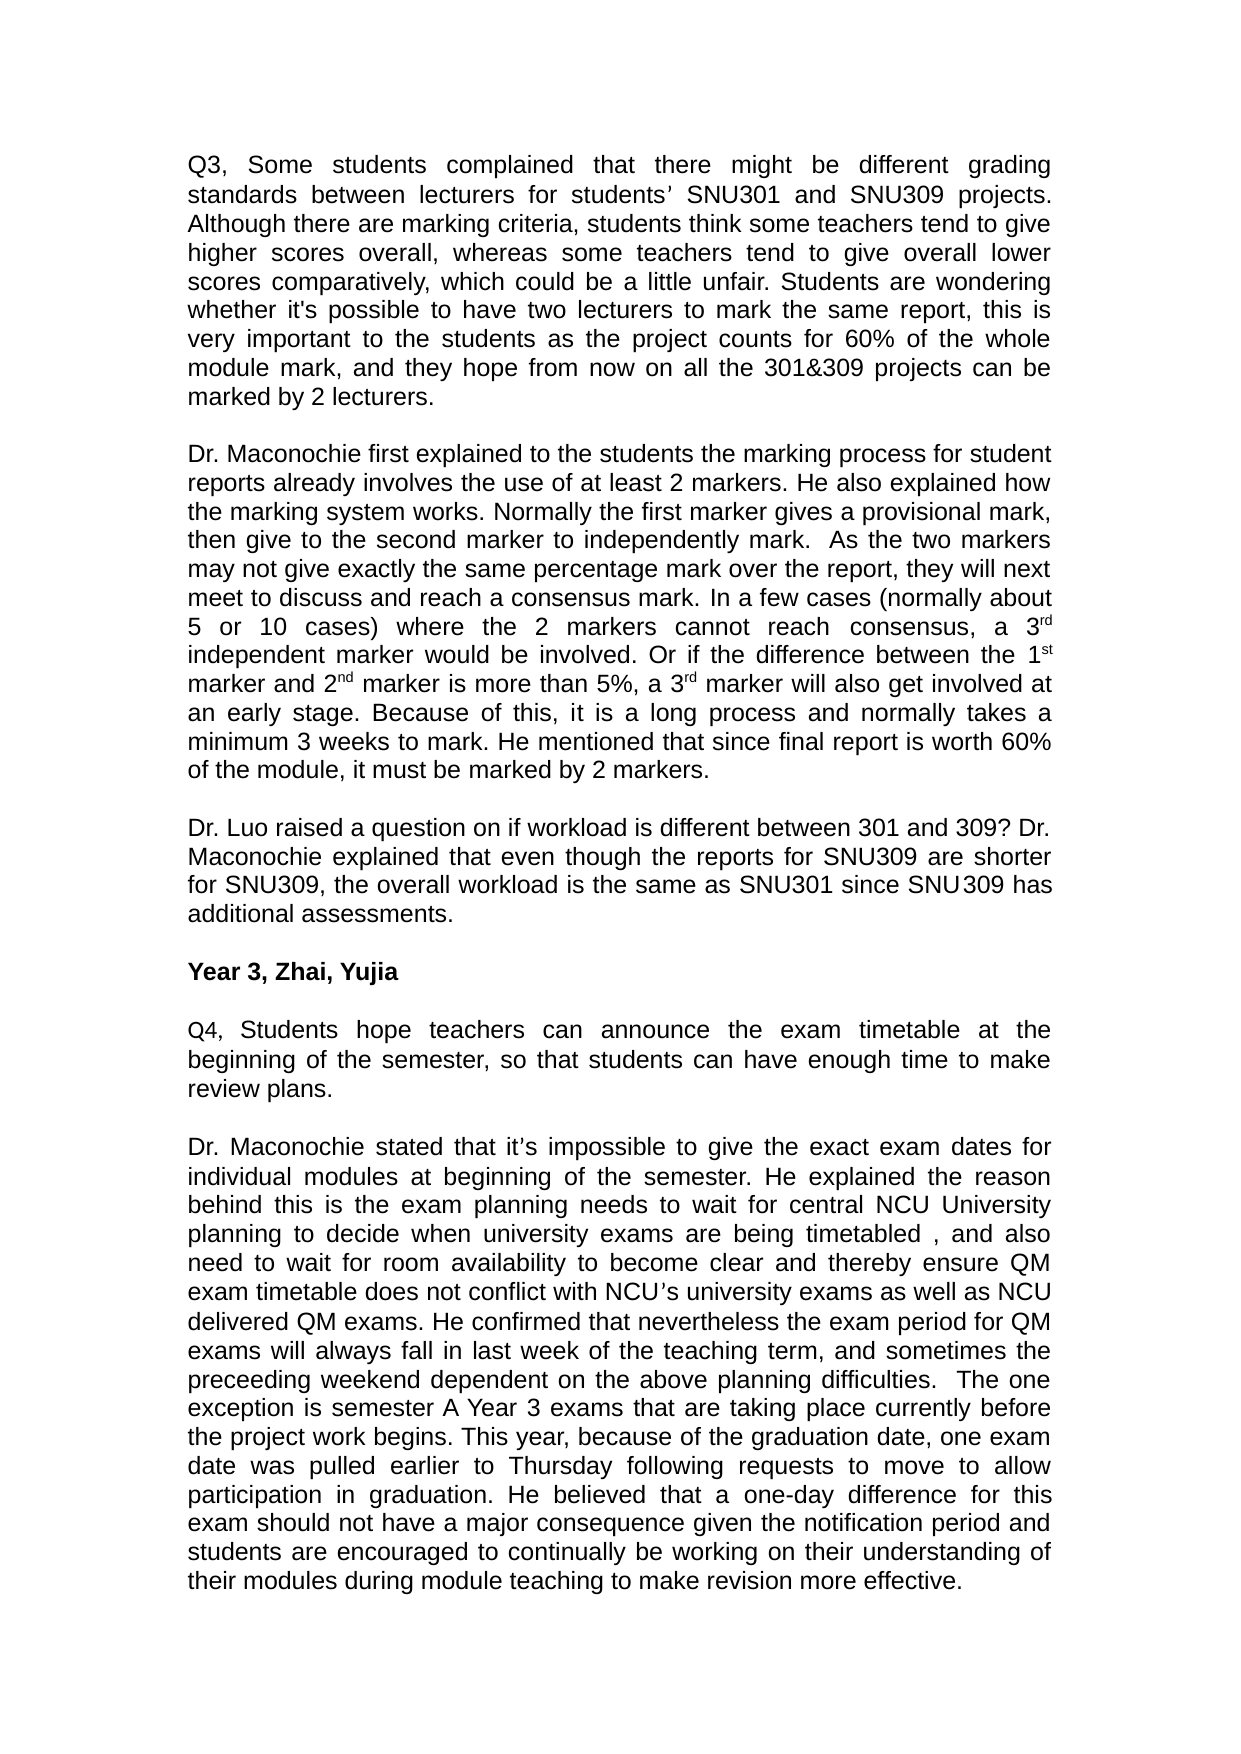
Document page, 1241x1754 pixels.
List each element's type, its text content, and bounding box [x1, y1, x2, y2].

text Year 3, Zhai, Yujia [187, 957, 1053, 986]
text Dr. Luo raised a question on if workload is different between 301 and 309? Dr. Maconochie explained that even though the reports for SNU309 are shorter for SNU309, the overall workload is the same as SNU301 since SNU309 has additional assessments. [187, 813, 1053, 928]
text Dr. Maconochie stated that it’s impossible to give the exact exam dates for individual modules at beginning of the semester. He explained the reason behind this is the exam planning needs to wait for central NCU University planning to decide when university exams are being timetabled , and also need to wait for room availability to become clear and thereby ensure QM exam timetable does not conflict with NCU’s university exams as well as NCU delivered QM exams. He confirmed that nevertheless the exam period for QM exams will always fall in last week of the teaching term, and sometimes the preceeding weekend dependent on the above planning difficulties. The one exception is semester A Year 3 exams that are taking place currently before the project work begins. This year, because of the graduation date, one exam date was pulled earlier to Thursday following requests to move to allow participation in graduation. He believed that a one-day difference for this exam should not have a major consequence given the notification period and students are encouraged to continually be working on their understanding of their modules during module teaching to make revision more effective. [187, 1131, 1053, 1594]
text Dr. Maconochie first explained to the students the marking process for student reports already involves the use of at least 2 markers. He also explained how the marking system works. Normally the first marker gives a provisional mark, then give to the second marker to independently mark. As the two markers may not give exactly the same percentage mark over the report, they will next meet to discuss and reach a consensus mark. In a few cases (normally about 5 or 10 cases) where the 2 markers cannot reach consensus, a 3rd independent marker would be involved. Or if the difference between the 1st marker and 2nd marker is more than 5%, a 3rd marker will also get involved at an early stage. Because of this, it is a long process and normally takes a minimum 3 weeks to mark. He mentioned that since final report is worth 60% of the module, it must be marked by 2 markers. [187, 439, 1053, 784]
text Q3, Some students complained that there might be different grading standards between lecturers for students’ SNU301 and SNU309 projects. Although there are marking criteria, students think some teachers tend to give higher scores overall, whereas some teachers tend to give overall lower scores comparatively, which could be a little unfair. Students are wondering whether it's possible to have two lecturers to mark the same report, this is very important to the students as the project counts for 60% of the whole module mark, and they hope from now on all the 301&309 projects can be marked by 2 lecturers. [187, 150, 1053, 411]
text Q4, Students hope teachers can announce the exam timetable at the beginning of the semester, so that students can have enough time to make review plans. [187, 1014, 1053, 1102]
